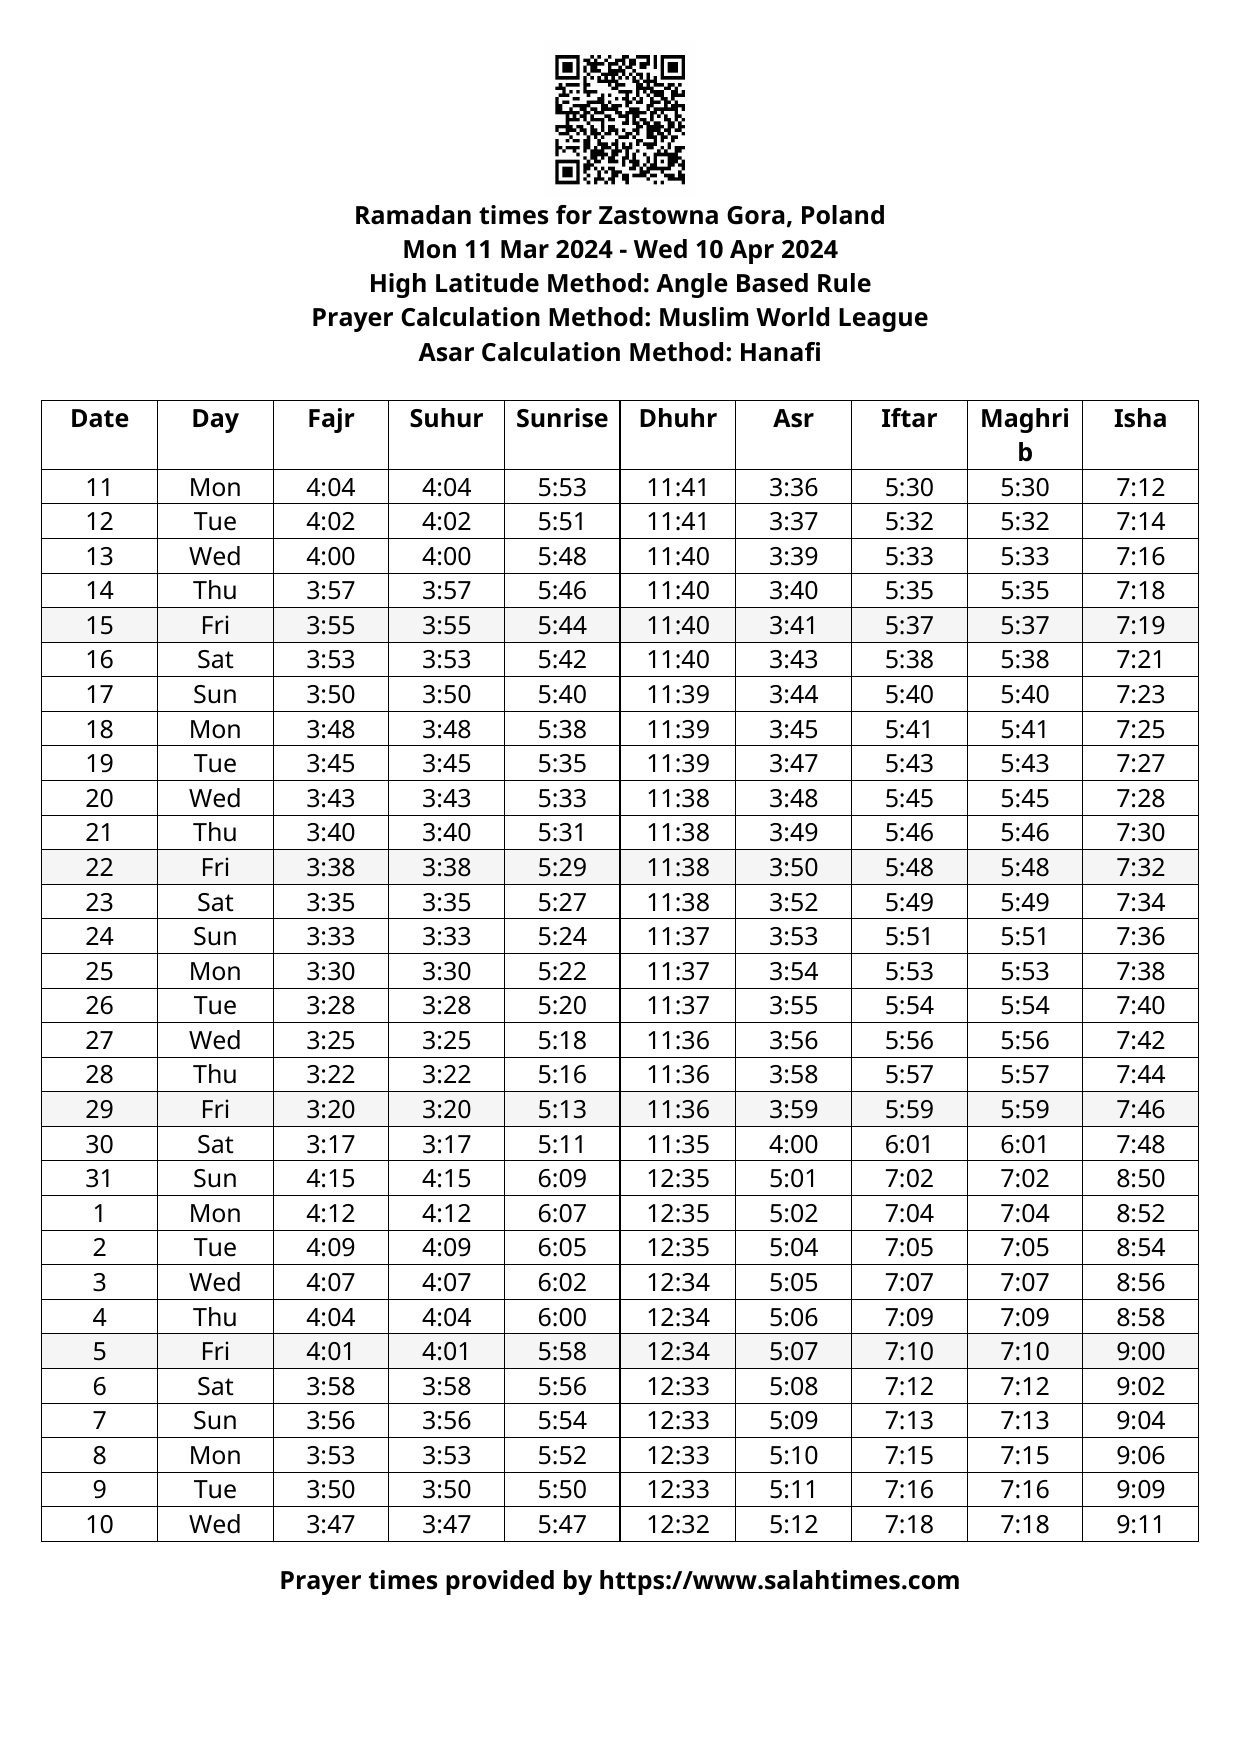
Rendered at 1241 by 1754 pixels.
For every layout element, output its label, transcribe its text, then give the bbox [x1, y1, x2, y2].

table_cell 7:12 [852, 1369, 967, 1402]
table_cell 3:55 [274, 608, 388, 642]
table_cell 11:39 [621, 677, 735, 711]
table_cell 12 [42, 504, 157, 538]
table_cell 26 [42, 989, 157, 1022]
text Asar Calculation Method: Hanafi [42, 334, 1198, 368]
table_cell 4:01 [389, 1334, 504, 1368]
table_cell 7:38 [1083, 954, 1198, 987]
table_cell 5:48 [968, 850, 1082, 884]
table_cell 9 [42, 1473, 157, 1506]
table_cell 4:00 [389, 539, 504, 572]
table_cell 7:34 [1083, 885, 1198, 918]
table_cell 3:38 [274, 850, 388, 884]
table_cell 7:21 [1083, 643, 1198, 676]
table_cell Tue [158, 504, 273, 538]
table_cell 3:50 [736, 850, 851, 884]
table_cell 5:16 [505, 1058, 619, 1091]
table_cell 4 [42, 1300, 157, 1333]
table_cell 3:28 [274, 989, 388, 1022]
table_cell Thu [158, 1300, 273, 1333]
table_cell 3:20 [389, 1092, 504, 1126]
table_cell 9:02 [1083, 1369, 1198, 1402]
table_cell 7:16 [968, 1473, 1082, 1506]
table_cell 11:37 [621, 919, 735, 953]
table_cell Mon [158, 712, 273, 745]
table_cell 9:00 [1083, 1334, 1198, 1368]
table_cell 3:58 [274, 1369, 388, 1402]
table_cell 7:05 [968, 1231, 1082, 1264]
table_cell 11:37 [621, 954, 735, 987]
table_cell 5:42 [505, 643, 619, 676]
table_cell 3:56 [274, 1404, 388, 1437]
table_cell Tue [158, 1473, 273, 1506]
table_cell 3:43 [736, 643, 851, 676]
table_cell 2 [42, 1231, 157, 1264]
table_cell 3:57 [389, 574, 504, 607]
table_cell 5:24 [505, 919, 619, 953]
table_cell 4:04 [389, 470, 504, 503]
table_header Dhuhr [621, 401, 735, 469]
table_cell 12:35 [621, 1161, 735, 1195]
text Ramadan times for Zastowna Gora, Poland [42, 198, 1198, 232]
table_cell 3:22 [274, 1058, 388, 1091]
table_cell 3:30 [274, 954, 388, 987]
table_cell 12:32 [621, 1507, 735, 1541]
table_cell 13 [42, 539, 157, 572]
table_cell Wed [158, 1023, 273, 1057]
table_cell 8:54 [1083, 1231, 1198, 1264]
table_cell 5:54 [505, 1404, 619, 1437]
table_cell 3:20 [274, 1092, 388, 1126]
table_cell 3:43 [274, 781, 388, 814]
table_cell 7:25 [1083, 712, 1198, 745]
table_cell 7:36 [1083, 919, 1198, 953]
table_cell 5:38 [968, 643, 1082, 676]
table_cell 5:53 [505, 470, 619, 503]
table_cell 7:13 [852, 1404, 967, 1437]
table_cell Thu [158, 1058, 273, 1091]
table_cell 5:35 [852, 574, 967, 607]
table_cell 7:14 [1083, 504, 1198, 538]
table_cell 5:04 [736, 1231, 851, 1264]
table_cell 6:02 [505, 1265, 619, 1299]
table_cell 5:46 [968, 816, 1082, 849]
table_cell 5:44 [505, 608, 619, 642]
table_cell 6:07 [505, 1196, 619, 1229]
table_cell 7:12 [1083, 470, 1198, 503]
table_cell Sat [158, 885, 273, 918]
table_cell 10 [42, 1507, 157, 1541]
table_cell 5:54 [852, 989, 967, 1022]
table_cell 3:40 [736, 574, 851, 607]
text Prayer Calculation Method: Muslim World League [42, 300, 1198, 334]
table_cell 3:53 [389, 1438, 504, 1472]
table_cell 3:52 [736, 885, 851, 918]
table_cell 5:56 [968, 1023, 1082, 1057]
table_header Asr [736, 401, 851, 469]
table_cell 3:43 [389, 781, 504, 814]
table_cell 5:05 [736, 1265, 851, 1299]
table_cell 5:40 [852, 677, 967, 711]
table_cell 11:39 [621, 712, 735, 745]
table_cell 11 [42, 470, 157, 503]
table_cell 5:43 [968, 746, 1082, 780]
table_cell 4:12 [274, 1196, 388, 1229]
table_cell 7:15 [968, 1438, 1082, 1472]
table_cell 5:46 [505, 574, 619, 607]
table_cell 3:25 [274, 1023, 388, 1057]
table_cell 12:33 [621, 1404, 735, 1437]
table_cell Sat [158, 643, 273, 676]
table_cell 5:53 [968, 954, 1082, 987]
table_header Suhur [389, 401, 504, 469]
table_cell 3:40 [274, 816, 388, 849]
table_cell 5:35 [968, 574, 1082, 607]
table_cell 25 [42, 954, 157, 987]
picture [542, 41, 699, 198]
table_cell 7:32 [1083, 850, 1198, 884]
table_cell 7:18 [852, 1507, 967, 1541]
table_cell 5:51 [852, 919, 967, 953]
table_cell 6:01 [968, 1127, 1082, 1160]
table_cell 15 [42, 608, 157, 642]
table_cell 5:43 [852, 746, 967, 780]
table_cell 4:02 [389, 504, 504, 538]
table_cell Tue [158, 1231, 273, 1264]
table_cell 3:56 [389, 1404, 504, 1437]
table_cell 3:59 [736, 1092, 851, 1126]
table_cell 19 [42, 746, 157, 780]
table_cell Fri [158, 850, 273, 884]
table_cell 3:28 [389, 989, 504, 1022]
table_cell 7:10 [852, 1334, 967, 1368]
table_cell 11:40 [621, 608, 735, 642]
table_cell 3:36 [736, 470, 851, 503]
table_cell 4:01 [274, 1334, 388, 1368]
table_cell 31 [42, 1161, 157, 1195]
table_cell 5:37 [968, 608, 1082, 642]
table_cell Sun [158, 919, 273, 953]
text High Latitude Method: Angle Based Rule [42, 266, 1198, 300]
table_cell 7:05 [852, 1231, 967, 1264]
table_cell 7:10 [968, 1334, 1082, 1368]
table_cell 5:33 [505, 781, 619, 814]
table_cell 21 [42, 816, 157, 849]
table_cell 6:09 [505, 1161, 619, 1195]
table_cell 5:45 [968, 781, 1082, 814]
table_cell 8:50 [1083, 1161, 1198, 1195]
table_cell 4:00 [736, 1127, 851, 1160]
table_cell 5:41 [968, 712, 1082, 745]
table_cell Fri [158, 608, 273, 642]
table_header Fajr [274, 401, 388, 469]
table_cell 7:02 [852, 1161, 967, 1195]
table_cell Wed [158, 781, 273, 814]
table_cell 3:17 [389, 1127, 504, 1160]
table_cell 11:40 [621, 643, 735, 676]
table_cell 11:40 [621, 574, 735, 607]
table_cell 5:07 [736, 1334, 851, 1368]
table_cell 4:04 [274, 470, 388, 503]
table_cell 4:09 [389, 1231, 504, 1264]
table_cell 8:58 [1083, 1300, 1198, 1333]
table_cell 7:15 [852, 1438, 967, 1472]
table_cell 5:48 [852, 850, 967, 884]
table_cell 5:35 [505, 746, 619, 780]
table_cell 3:48 [274, 712, 388, 745]
table_cell 7:40 [1083, 989, 1198, 1022]
table_cell 3:45 [736, 712, 851, 745]
table_cell 24 [42, 919, 157, 953]
table_cell Wed [158, 539, 273, 572]
table_cell 3:55 [736, 989, 851, 1022]
table_cell 5:45 [852, 781, 967, 814]
table_cell Tue [158, 989, 273, 1022]
table_cell 23 [42, 885, 157, 918]
table_cell Tue [158, 746, 273, 780]
table_cell 5:02 [736, 1196, 851, 1229]
table_cell 12:33 [621, 1369, 735, 1402]
table_cell 9:11 [1083, 1507, 1198, 1541]
table_cell 5:12 [736, 1507, 851, 1541]
table_cell 3:58 [389, 1369, 504, 1402]
table_cell 3:47 [389, 1507, 504, 1541]
table_cell 7:18 [968, 1507, 1082, 1541]
table_cell 5:40 [968, 677, 1082, 711]
table_cell 3:50 [389, 677, 504, 711]
table_cell 3:47 [736, 746, 851, 780]
table_cell 12:35 [621, 1196, 735, 1229]
table_cell 4:09 [274, 1231, 388, 1264]
table_cell 7:27 [1083, 746, 1198, 780]
text Prayer times provided by https://www.salahtimes.com [42, 1563, 1198, 1597]
table_cell 22 [42, 850, 157, 884]
table_cell 5:29 [505, 850, 619, 884]
table_cell 3:33 [389, 919, 504, 953]
table_cell Thu [158, 574, 273, 607]
table_cell Fri [158, 1334, 273, 1368]
table_cell 5:38 [505, 712, 619, 745]
table_cell 16 [42, 643, 157, 676]
table_cell 3:25 [389, 1023, 504, 1057]
table_cell 11:38 [621, 816, 735, 849]
table_cell 7:19 [1083, 608, 1198, 642]
table_cell 11:36 [621, 1058, 735, 1091]
table_cell 11:35 [621, 1127, 735, 1160]
table_cell 11:38 [621, 850, 735, 884]
table_cell Sun [158, 1404, 273, 1437]
table_cell 12:34 [621, 1334, 735, 1368]
table_cell 5:01 [736, 1161, 851, 1195]
table_cell 11:38 [621, 885, 735, 918]
table_cell Mon [158, 1438, 273, 1472]
table_cell 7:09 [968, 1300, 1082, 1333]
table_header Maghrib [968, 401, 1082, 469]
table_cell 5:11 [505, 1127, 619, 1160]
table_cell 3:50 [274, 1473, 388, 1506]
table_cell 5:33 [852, 539, 967, 572]
table_cell 5:08 [736, 1369, 851, 1402]
table_cell 3:57 [274, 574, 388, 607]
table_cell 5:47 [505, 1507, 619, 1541]
table_cell Wed [158, 1507, 273, 1541]
table_cell 17 [42, 677, 157, 711]
table_cell 11:36 [621, 1092, 735, 1126]
table_cell 7:04 [852, 1196, 967, 1229]
table_cell 3:44 [736, 677, 851, 711]
table_cell 5:20 [505, 989, 619, 1022]
table_cell 9:06 [1083, 1438, 1198, 1472]
table_cell 9:04 [1083, 1404, 1198, 1437]
table_cell 3:35 [274, 885, 388, 918]
table_cell 5:52 [505, 1438, 619, 1472]
table_cell 3:35 [389, 885, 504, 918]
table_cell 4:15 [389, 1161, 504, 1195]
table_cell 6:01 [852, 1127, 967, 1160]
table_cell 5:18 [505, 1023, 619, 1057]
table_cell 5:51 [968, 919, 1082, 953]
table_cell 12:33 [621, 1473, 735, 1506]
table_cell 6:05 [505, 1231, 619, 1264]
table_cell 18 [42, 712, 157, 745]
table_cell 11:36 [621, 1023, 735, 1057]
table_cell Sat [158, 1369, 273, 1402]
table_cell 3:45 [389, 746, 504, 780]
table_cell 3:58 [736, 1058, 851, 1091]
table_cell 5:51 [505, 504, 619, 538]
table_cell 5:53 [852, 954, 967, 987]
table_cell 3:17 [274, 1127, 388, 1160]
table_cell 5:58 [505, 1334, 619, 1368]
table_cell 27 [42, 1023, 157, 1057]
table_header Day [158, 401, 273, 469]
table_cell 5:33 [968, 539, 1082, 572]
table_cell 12:34 [621, 1265, 735, 1299]
table_header Isha [1083, 401, 1198, 469]
table_cell 3:53 [389, 643, 504, 676]
text Mon 11 Mar 2024 - Wed 10 Apr 2024 [42, 232, 1198, 266]
table_cell 5:30 [968, 470, 1082, 503]
table_cell 7:16 [852, 1473, 967, 1506]
table_cell 3:53 [274, 643, 388, 676]
table_cell 5:22 [505, 954, 619, 987]
table_cell 4:15 [274, 1161, 388, 1195]
table_cell Sat [158, 1127, 273, 1160]
table_cell 29 [42, 1092, 157, 1126]
table_cell Thu [158, 816, 273, 849]
table_header Date [42, 401, 157, 469]
table_cell 5:56 [852, 1023, 967, 1057]
table_cell Wed [158, 1265, 273, 1299]
table_cell 12:34 [621, 1300, 735, 1333]
table_cell 6:00 [505, 1300, 619, 1333]
table_cell 3:33 [274, 919, 388, 953]
table_cell 7:28 [1083, 781, 1198, 814]
table_cell 7:30 [1083, 816, 1198, 849]
table_cell 5:37 [852, 608, 967, 642]
table_cell 5:59 [968, 1092, 1082, 1126]
table_cell 8:56 [1083, 1265, 1198, 1299]
table_cell 5:41 [852, 712, 967, 745]
table_cell 3:47 [274, 1507, 388, 1541]
table_cell 5:54 [968, 989, 1082, 1022]
table_cell 3 [42, 1265, 157, 1299]
table_cell 3:45 [274, 746, 388, 780]
table_cell 7:04 [968, 1196, 1082, 1229]
table_cell 5:59 [852, 1092, 967, 1126]
table_cell Mon [158, 954, 273, 987]
table_cell 28 [42, 1058, 157, 1091]
table_cell 20 [42, 781, 157, 814]
table_cell 4:04 [389, 1300, 504, 1333]
table_cell 5:06 [736, 1300, 851, 1333]
table_cell 5:30 [852, 470, 967, 503]
table_cell 5:09 [736, 1404, 851, 1437]
table_cell Sun [158, 1161, 273, 1195]
table_cell Fri [158, 1092, 273, 1126]
table_cell 7:09 [852, 1300, 967, 1333]
table_cell 8 [42, 1438, 157, 1472]
table_cell Sun [158, 677, 273, 711]
table_cell 6 [42, 1369, 157, 1402]
table_cell 3:38 [389, 850, 504, 884]
table_cell 3:53 [274, 1438, 388, 1472]
table_cell 12:35 [621, 1231, 735, 1264]
table_cell 4:12 [389, 1196, 504, 1229]
table_cell 12:33 [621, 1438, 735, 1472]
table_header Sunrise [505, 401, 619, 469]
table_cell 3:48 [389, 712, 504, 745]
table_cell 5:57 [968, 1058, 1082, 1091]
table_cell 7 [42, 1404, 157, 1437]
table_cell Mon [158, 1196, 273, 1229]
table_cell 30 [42, 1127, 157, 1160]
table_cell 5:32 [968, 504, 1082, 538]
table_cell 7:23 [1083, 677, 1198, 711]
table_cell 3:56 [736, 1023, 851, 1057]
table_cell 4:00 [274, 539, 388, 572]
table_cell 9:09 [1083, 1473, 1198, 1506]
table_cell 3:54 [736, 954, 851, 987]
table_cell 3:40 [389, 816, 504, 849]
table_cell 4:07 [274, 1265, 388, 1299]
table_cell 5:31 [505, 816, 619, 849]
table_cell 4:02 [274, 504, 388, 538]
table_header Iftar [852, 401, 967, 469]
table_cell 7:44 [1083, 1058, 1198, 1091]
table_cell 5:32 [852, 504, 967, 538]
table_cell 5:11 [736, 1473, 851, 1506]
table_cell 5:10 [736, 1438, 851, 1472]
table_cell 7:07 [852, 1265, 967, 1299]
table_cell 3:41 [736, 608, 851, 642]
table_cell 5:49 [968, 885, 1082, 918]
table_cell 3:48 [736, 781, 851, 814]
table_cell 11:41 [621, 504, 735, 538]
table_cell 5:48 [505, 539, 619, 572]
table_cell 4:07 [389, 1265, 504, 1299]
table_cell 7:13 [968, 1404, 1082, 1437]
table_cell 5:13 [505, 1092, 619, 1126]
table_cell 1 [42, 1196, 157, 1229]
table_cell 7:46 [1083, 1092, 1198, 1126]
table_cell 5:50 [505, 1473, 619, 1506]
table_cell 11:40 [621, 539, 735, 572]
table_cell 7:48 [1083, 1127, 1198, 1160]
table_cell 7:18 [1083, 574, 1198, 607]
table_cell 14 [42, 574, 157, 607]
table_cell 7:07 [968, 1265, 1082, 1299]
table_cell 8:52 [1083, 1196, 1198, 1229]
table_cell 5:40 [505, 677, 619, 711]
table_cell 11:41 [621, 470, 735, 503]
table_cell 5:27 [505, 885, 619, 918]
table_cell 7:12 [968, 1369, 1082, 1402]
table_cell 3:30 [389, 954, 504, 987]
table_cell 3:49 [736, 816, 851, 849]
table_cell 7:02 [968, 1161, 1082, 1195]
table_cell 7:42 [1083, 1023, 1198, 1057]
table_cell 5:38 [852, 643, 967, 676]
table_cell 3:22 [389, 1058, 504, 1091]
table_cell 5:49 [852, 885, 967, 918]
table_cell 4:04 [274, 1300, 388, 1333]
table_cell 5:57 [852, 1058, 967, 1091]
table_cell 7:16 [1083, 539, 1198, 572]
table_cell 3:39 [736, 539, 851, 572]
table_cell 5:46 [852, 816, 967, 849]
table_cell Mon [158, 470, 273, 503]
table_cell 11:39 [621, 746, 735, 780]
table_cell 3:50 [274, 677, 388, 711]
table_cell 3:37 [736, 504, 851, 538]
table_cell 11:38 [621, 781, 735, 814]
table_cell 3:50 [389, 1473, 504, 1506]
table_cell 3:53 [736, 919, 851, 953]
table_cell 11:37 [621, 989, 735, 1022]
table_cell 5 [42, 1334, 157, 1368]
table_cell 3:55 [389, 608, 504, 642]
table_cell 5:56 [505, 1369, 619, 1402]
